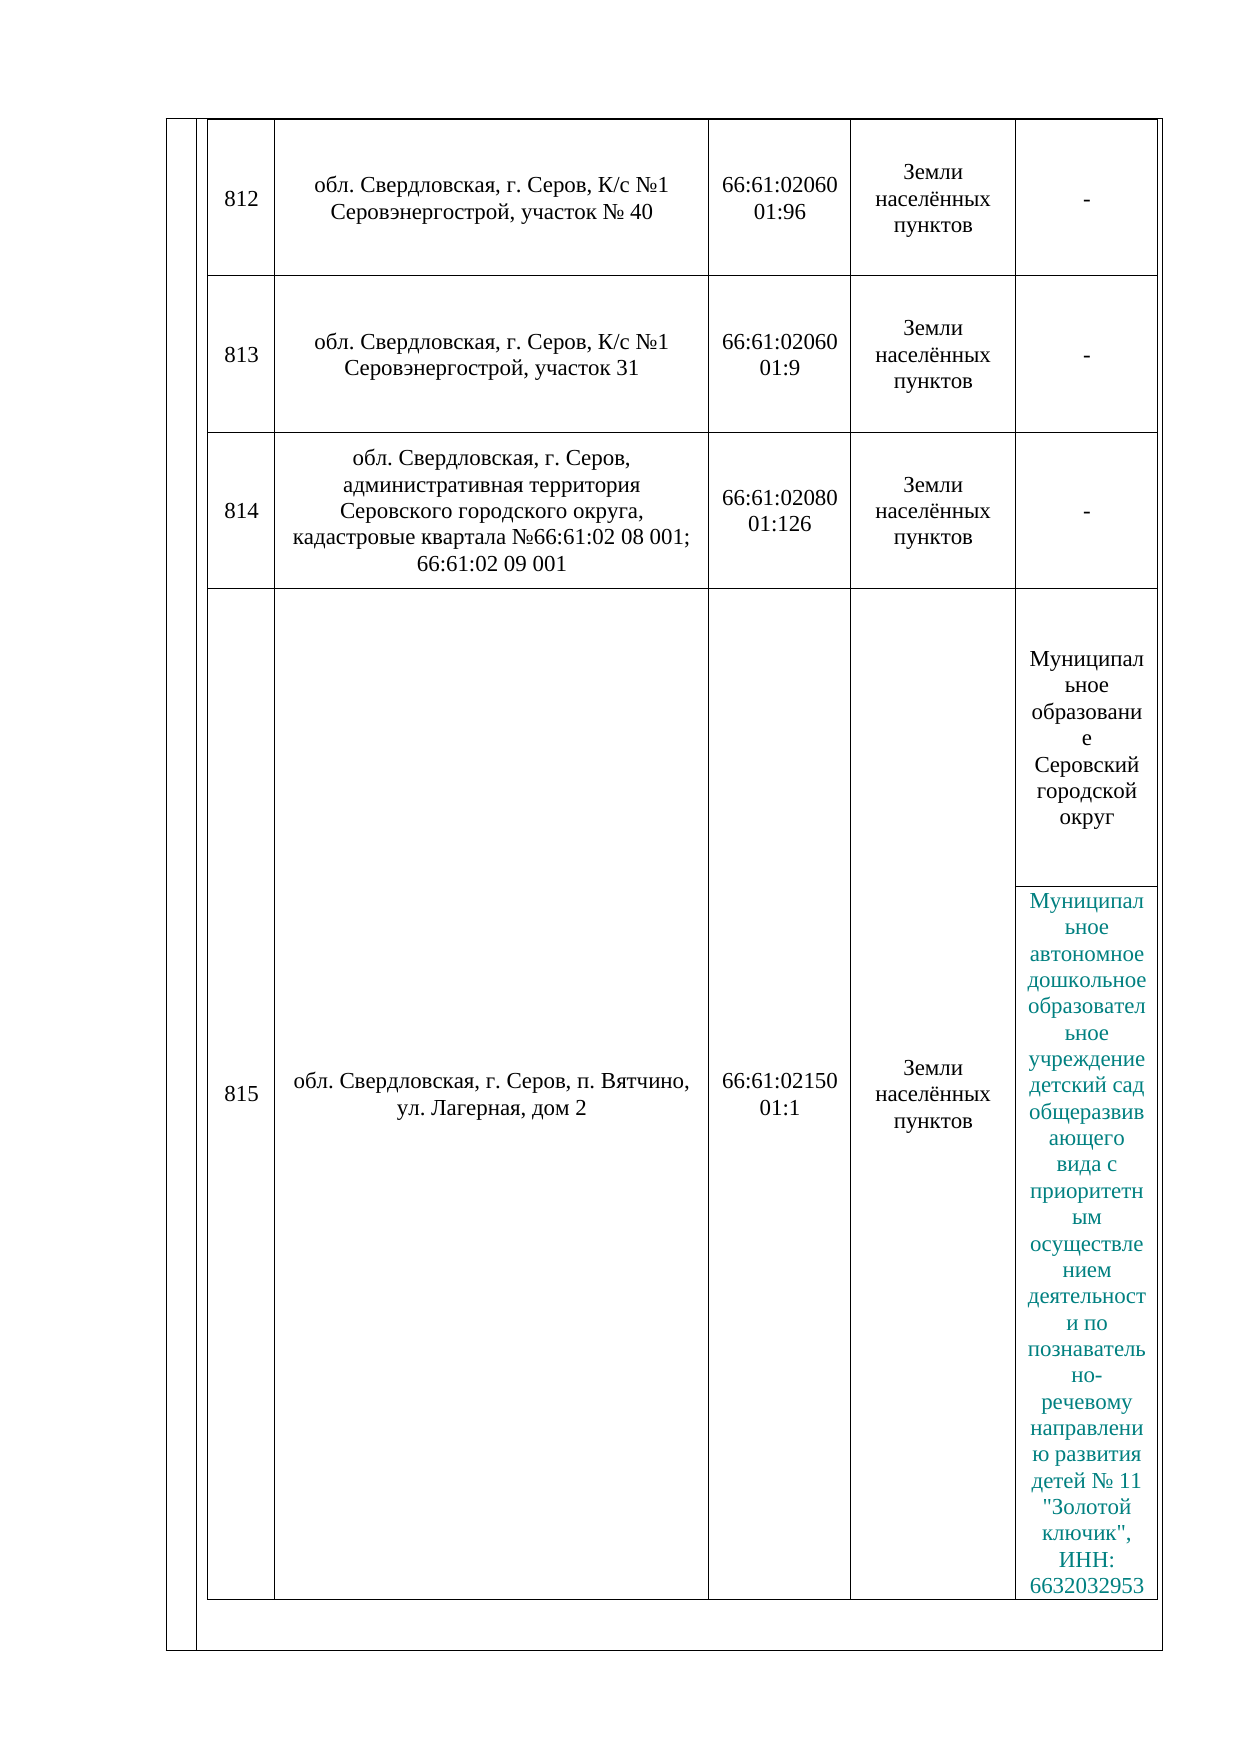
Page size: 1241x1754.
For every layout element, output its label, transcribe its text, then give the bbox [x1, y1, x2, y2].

table_cell 3 [167, 119, 196, 1649]
table_cell [197, 119, 1162, 1649]
